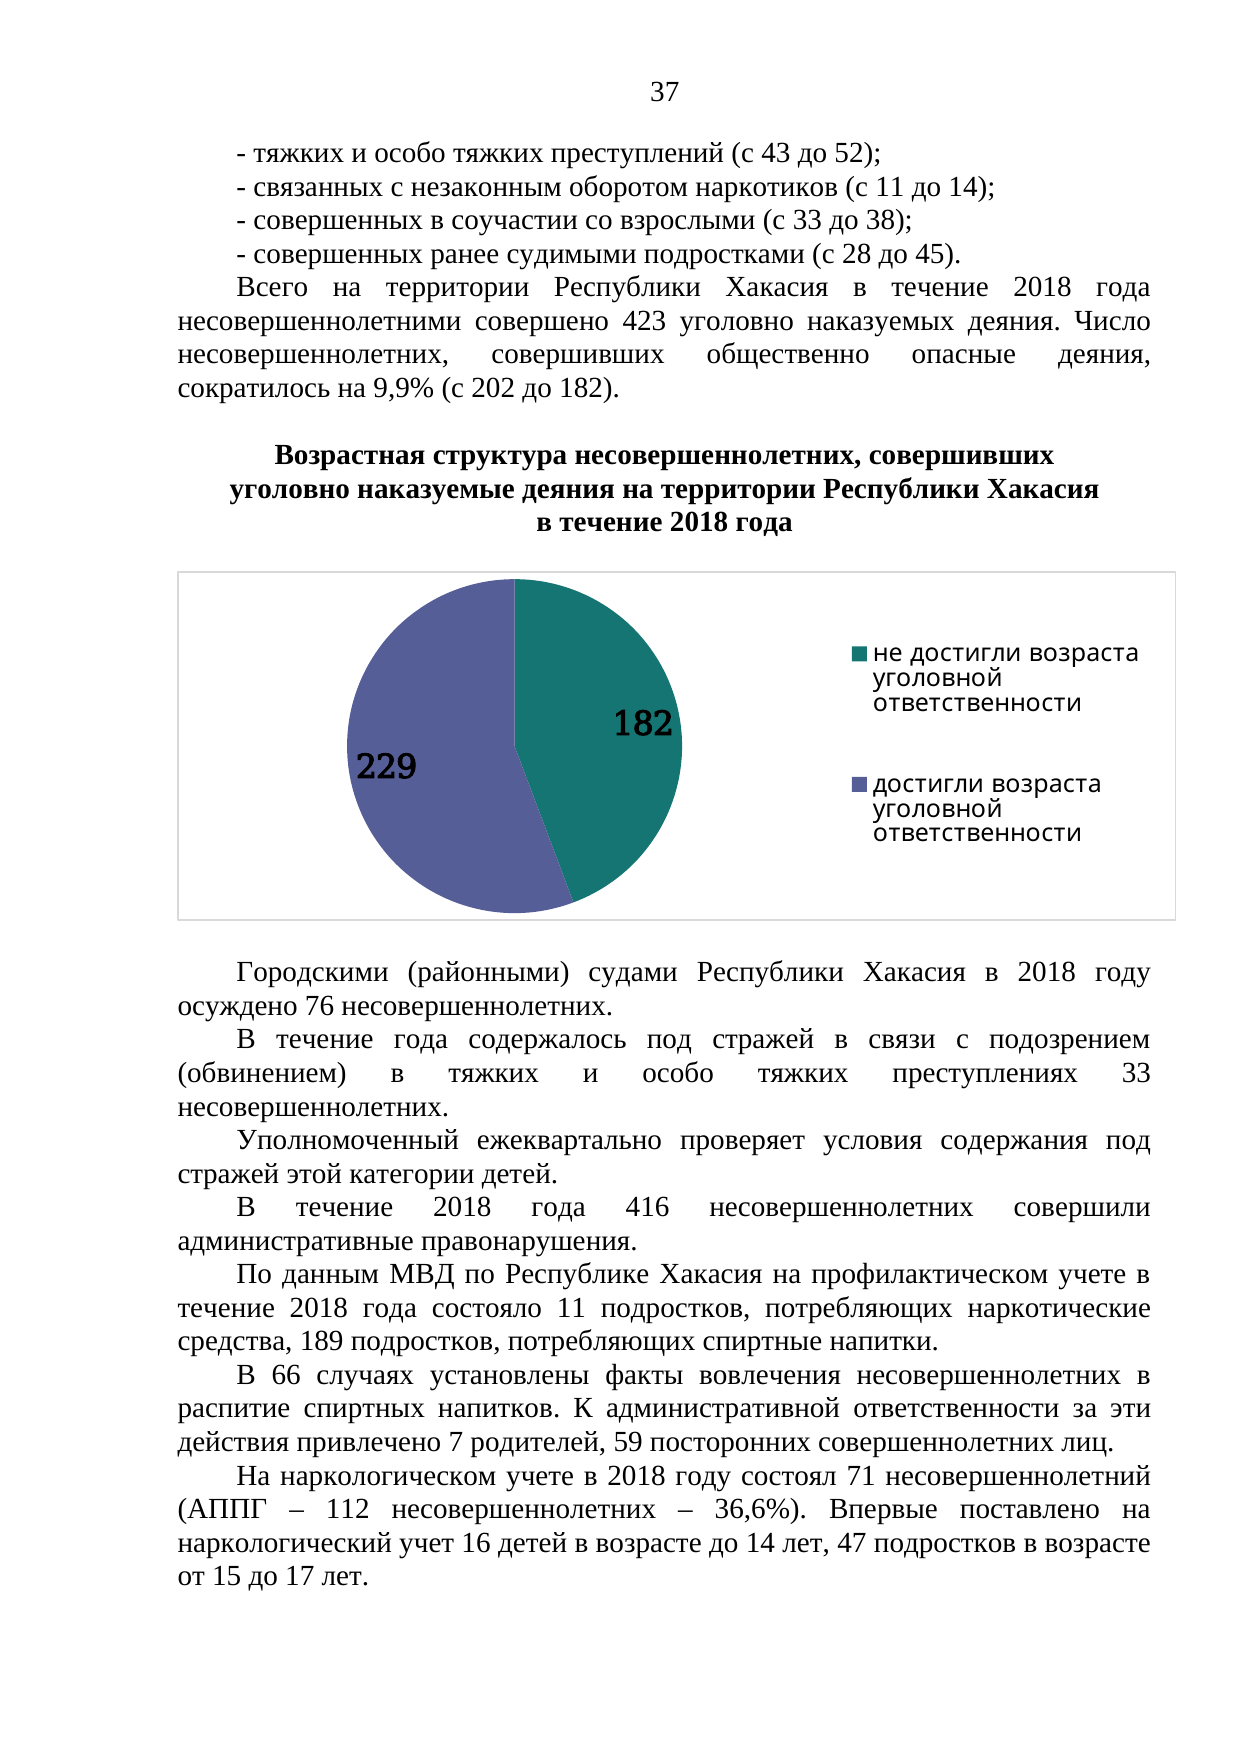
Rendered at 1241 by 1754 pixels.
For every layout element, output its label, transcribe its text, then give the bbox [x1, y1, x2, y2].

list Городскими (районными) судами Республики Хакасия в 2018 году осуждено 76 несовершеннолетних. [177, 954, 1152, 1022]
list Всего на территории Республики Хакасия в течение 2018 года несовершеннолетними совершено 423 уголовно наказуемых деяния. Число несовершеннолетних, совершивших общественно опасные деяния, сократилось на 9,9% (с 202 до 182). [177, 269, 1152, 404]
list В течение года содержалось под стражей в связи с подозрением (обвинением) в тяжких и особо тяжких преступлениях 33 несовершеннолетних. [177, 1022, 1152, 1122]
text В 66 случаях установлены факты вовлечения несовершеннолетних в распитие спиртных напитков. К административной ответственности за эти действия привлечено 7 родителей, 59 посторонних совершеннолетних лиц. [177, 1357, 1152, 1458]
list в течение 2018 года [177, 504, 1152, 538]
text По данным МВД по Республике Хакасия на профилактическом учете в течение 2018 года состояло 11 подростков, потребляющих наркотические средства, 189 подростков, потребляющих спиртные напитки. [177, 1256, 1152, 1357]
text На наркологическом учете в 2018 году состоял 71 несовершеннолетний (АППГ – 112 несовершеннолетних – 36,6%). Впервые поставлено на наркологический учет 16 детей в возрасте до 14 лет, 47 подростков в возрасте от 15 до 17 лет. [177, 1458, 1152, 1592]
list Возрастная структура несовершеннолетних, совершивших [177, 437, 1152, 471]
list уголовно наказуемые деяния на территории Республики Хакасия [177, 471, 1152, 504]
text - тяжких и особо тяжких преступлений (с 43 до 52); [177, 135, 1152, 169]
text - совершенных ранее судимыми подростками (с 28 до 45). [177, 236, 1152, 269]
text Уполномоченный ежеквартально проверяет условия содержания под стражей этой категории детей. [177, 1122, 1152, 1189]
text - связанных с незаконным оборотом наркотиков (с 11 до 14); [177, 169, 1152, 202]
text - совершенных в соучастии со взрослыми (с 33 до 38); [177, 202, 1152, 236]
text В течение 2018 года 416 несовершеннолетних совершили административные правонарушения. [177, 1189, 1152, 1256]
